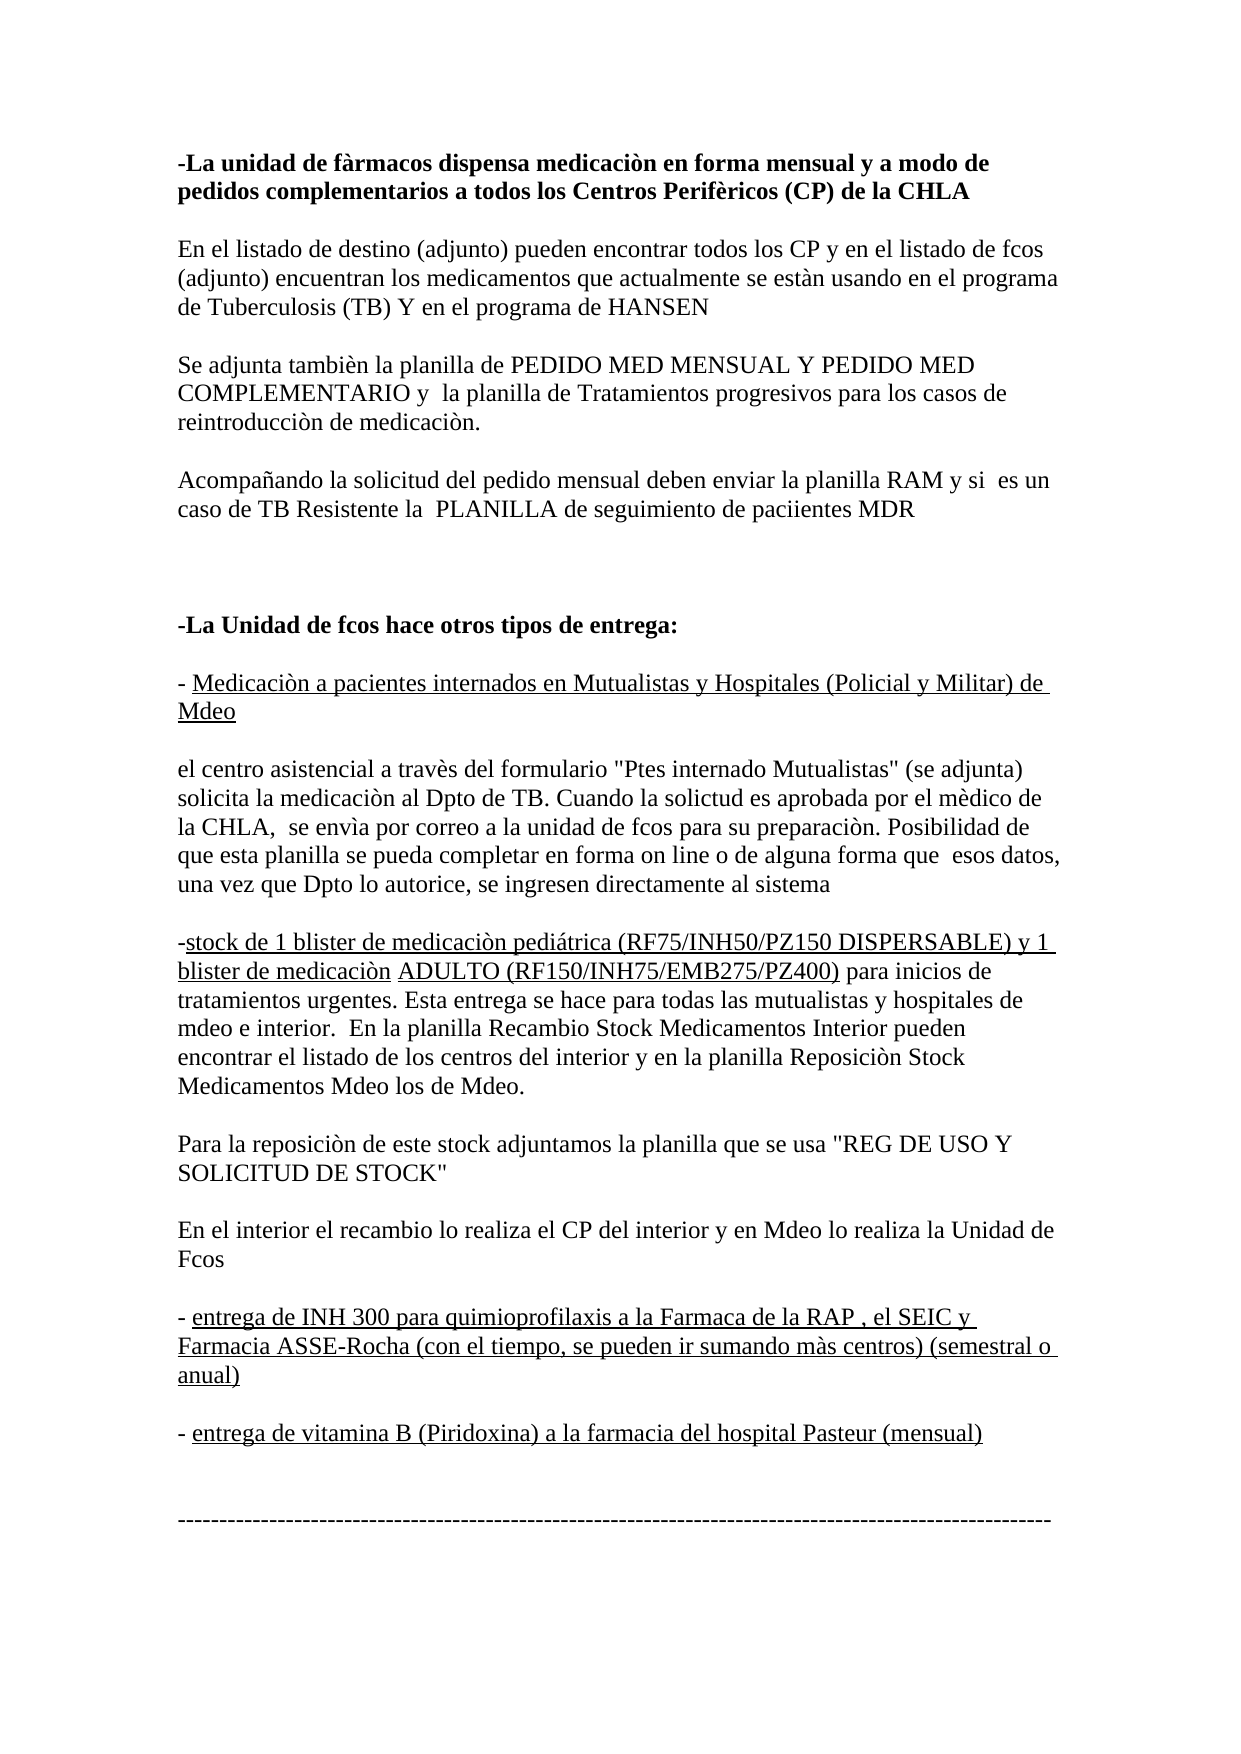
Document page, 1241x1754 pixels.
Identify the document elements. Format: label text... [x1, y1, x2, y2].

text Se adjunta tambièn la planilla de PEDIDO MED MENSUAL Y PEDIDO MED COMPLEMENTARIO y la planilla de Tratamientos progresivos para los casos de reintroducciòn de medicaciòn. [177, 350, 1063, 436]
text -La unidad de fàrmacos dispensa medicaciòn en forma mensual y a modo de pedidos complementarios a todos los Centros Perifèricos (CP) de la CHLA [177, 148, 1063, 205]
text En el listado de destino (adjunto) pueden encontrar todos los CP y en el listado de fcos (adjunto) encuentran los medicamentos que actualmente se estàn usando en el programa de Tuberculosis (TB) Y en el programa de HANSEN [177, 234, 1063, 321]
text En el interior el recambio lo realiza el CP del interior y en Mdeo lo realiza la Unidad de Fcos [177, 1216, 1063, 1273]
text - entrega de vitamina B (Piridoxina) a la farmacia del hospital Pasteur (mensual) [177, 1418, 1063, 1446]
text - Medicaciòn a pacientes internados en Mutualistas y Hospitales (Policial y Militar) de Mdeo [177, 668, 1063, 725]
text --------------------------------------------------------------------------------------------------------- [177, 1476, 1063, 1533]
text Acompañando la solicitud del pedido mensual deben enviar la planilla RAM y si es un caso de TB Resistente la PLANILLA de seguimiento de paciientes MDR [177, 465, 1063, 523]
text Para la reposiciòn de este stock adjuntamos la planilla que se usa "REG DE USO Y SOLICITUD DE STOCK" [177, 1129, 1063, 1186]
text el centro asistencial a travès del formulario "Ptes internado Mutualistas" (se adjunta) solicita la medicaciòn al Dpto de TB. Cuando la solictud es aprobada por el mèdico de la CHLA, se envìa por correo a la unidad de fcos para su preparaciòn. Posibilidad de que esta planilla se pueda completar en forma on line o de alguna forma que esos datos, una vez que Dpto lo autorice, se ingresen directamente al sistema [177, 754, 1063, 898]
text -La Unidad de fcos hace otros tipos de entrega: [177, 610, 1063, 638]
text -stock de 1 blister de medicaciòn pediátrica (RF75/INH50/PZ150 DISPERSABLE) y 1 blister de medicaciòn ADULTO (RF150/INH75/EMB275/PZ400) para inicios de tratamientos urgentes. Esta entrega se hace para todas las mutualistas y hospitales de mdeo e interior. En la planilla Recambio Stock Medicamentos Interior pueden encontrar el listado de los centros del interior y en la planilla Reposiciòn Stock Medicamentos Mdeo los de Mdeo. [177, 927, 1063, 1100]
text - entrega de INH 300 para quimioprofilaxis a la Farmaca de la RAP , el SEIC y Farmacia ASSE-Rocha (con el tiempo, se pueden ir sumando màs centros) (semestral o anual) [177, 1302, 1063, 1388]
